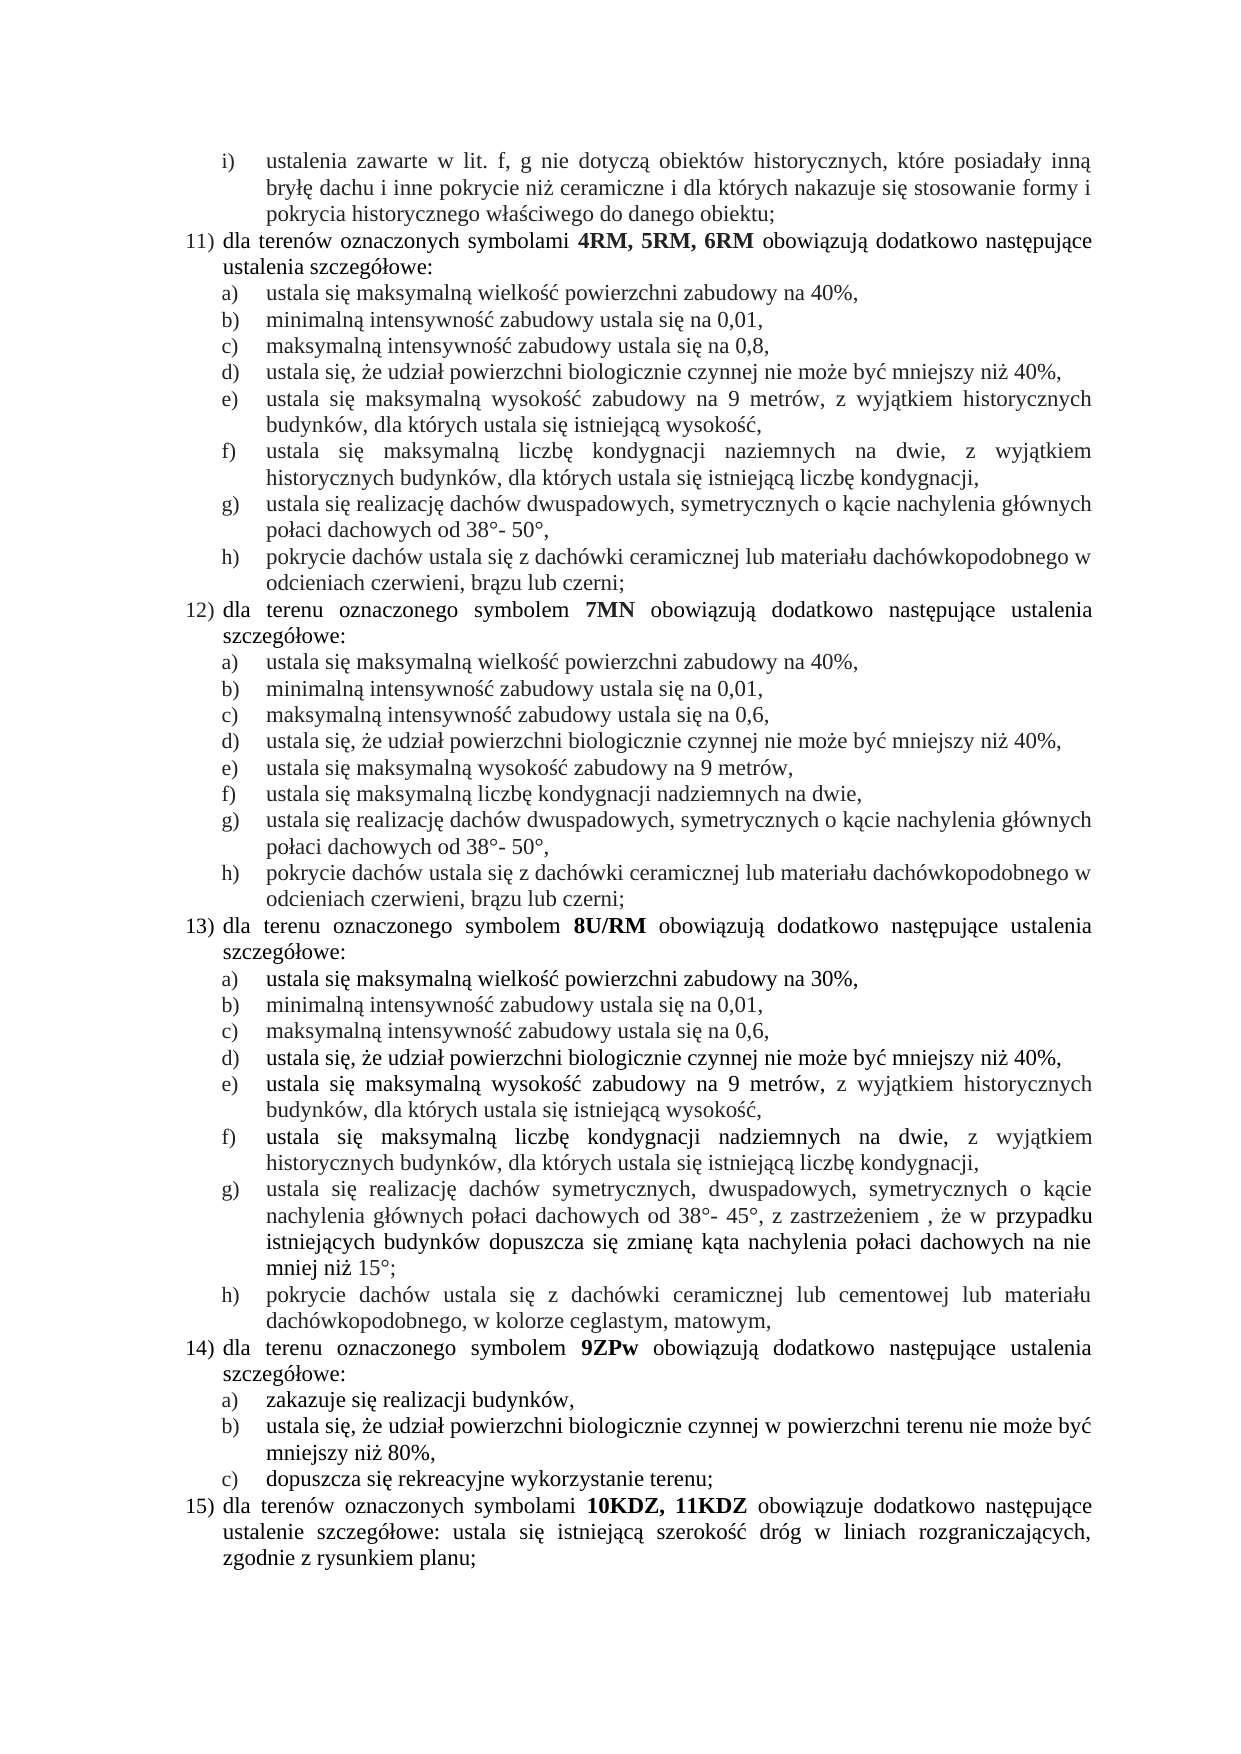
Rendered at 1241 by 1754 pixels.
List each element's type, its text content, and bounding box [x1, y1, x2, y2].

list maksymalną intensywność zabudowy ustala się na 0,6, [221, 701, 1093, 727]
list pokrycie dachów ustala się z dachówki ceramicznej lub materiału dachówkopodobnego w odcieniach czerwieni, brązu lub czerni; [221, 543, 1093, 596]
list ustala się realizację dachów symetrycznych, dwuspadowych, symetrycznych o kącie nachylenia głównych połaci dachowych od 38°- 45°, z zastrzeżeniem , że w przypadku istniejących budynków dopuszcza się zmianę kąta nachylenia połaci dachowych na nie mniej niż 15°; [221, 1175, 1093, 1281]
list dla terenu oznaczonego symbolem 7MN obowiązują dodatkowo następujące ustalenia szczegółowe: [185, 596, 1093, 648]
list ustalenia zawarte w lit. f, g nie dotyczą obiektów historycznych, które posiadały inną bryłę dachu i inne pokrycie niż ceramiczne i dla których nakazuje się stosowanie formy i pokrycia historycznego właściwego do danego obiektu; [221, 148, 1093, 227]
list ustala się, że udział powierzchni biologicznie czynnej nie może być mniejszy niż 40%, [221, 358, 1093, 385]
list zakazuje się realizacji budynków, [221, 1386, 1093, 1413]
list ustala się maksymalną wysokość zabudowy na 9 metrów, z wyjątkiem historycznych budynków, dla których ustala się istniejącą wysokość, [221, 1070, 1093, 1123]
list minimalną intensywność zabudowy ustala się na 0,01, [221, 675, 1093, 701]
list pokrycie dachów ustala się z dachówki ceramicznej lub materiału dachówkopodobnego w odcieniach czerwieni, brązu lub czerni; [221, 859, 1093, 912]
list minimalną intensywność zabudowy ustala się na 0,01, [221, 306, 1093, 332]
list dopuszcza się rekreacyjne wykorzystanie terenu; [221, 1465, 1093, 1492]
list ustala się, że udział powierzchni biologicznie czynnej nie może być mniejszy niż 40%, [221, 1044, 1093, 1070]
list maksymalną intensywność zabudowy ustala się na 0,6, [221, 1017, 1093, 1044]
list pokrycie dachów ustala się z dachówki ceramicznej lub cementowej lub materiału dachówkopodobnego, w kolorze ceglastym, matowym, [221, 1281, 1093, 1333]
list ustala się maksymalną wielkość powierzchni zabudowy na 30%, [221, 964, 1093, 991]
list minimalną intensywność zabudowy ustala się na 0,01, [221, 991, 1093, 1017]
list dla terenów oznaczonych symbolami 10KDZ, 11KDZ obowiązuje dodatkowo następujące ustalenie szczegółowe: ustala się istniejącą szerokość dróg w liniach rozgraniczających, zgodnie z rysunkiem planu; [185, 1492, 1093, 1571]
list dla terenów oznaczonych symbolami 4RM, 5RM, 6RM obowiązują dodatkowo następujące ustalenia szczegółowe: [185, 227, 1093, 279]
list ustala się realizację dachów dwuspadowych, symetrycznych o kącie nachylenia głównych połaci dachowych od 38°- 50°, [221, 490, 1093, 543]
list ustala się maksymalną wysokość zabudowy na 9 metrów, [221, 754, 1093, 780]
list dla terenu oznaczonego symbolem 9ZPw obowiązują dodatkowo następujące ustalenia szczegółowe: [185, 1333, 1093, 1386]
list ustala się maksymalną liczbę kondygnacji nadziemnych na dwie, [221, 780, 1093, 806]
list ustala się maksymalną wielkość powierzchni zabudowy na 40%, [221, 279, 1093, 306]
list maksymalną intensywność zabudowy ustala się na 0,8, [221, 332, 1093, 358]
list ustala się, że udział powierzchni biologicznie czynnej w powierzchni terenu nie może być mniejszy niż 80%, [221, 1413, 1093, 1465]
list ustala się realizację dachów dwuspadowych, symetrycznych o kącie nachylenia głównych połaci dachowych od 38°- 50°, [221, 806, 1093, 859]
list ustala się maksymalną wielkość powierzchni zabudowy na 40%, [221, 648, 1093, 675]
list ustala się maksymalną liczbę kondygnacji nadziemnych na dwie, z wyjątkiem historycznych budynków, dla których ustala się istniejącą liczbę kondygnacji, [221, 1123, 1093, 1175]
list dla terenu oznaczonego symbolem 8U/RM obowiązują dodatkowo następujące ustalenia szczegółowe: [185, 912, 1093, 964]
list ustala się, że udział powierzchni biologicznie czynnej nie może być mniejszy niż 40%, [221, 727, 1093, 754]
list ustala się maksymalną wysokość zabudowy na 9 metrów, z wyjątkiem historycznych budynków, dla których ustala się istniejącą wysokość, [221, 385, 1093, 437]
